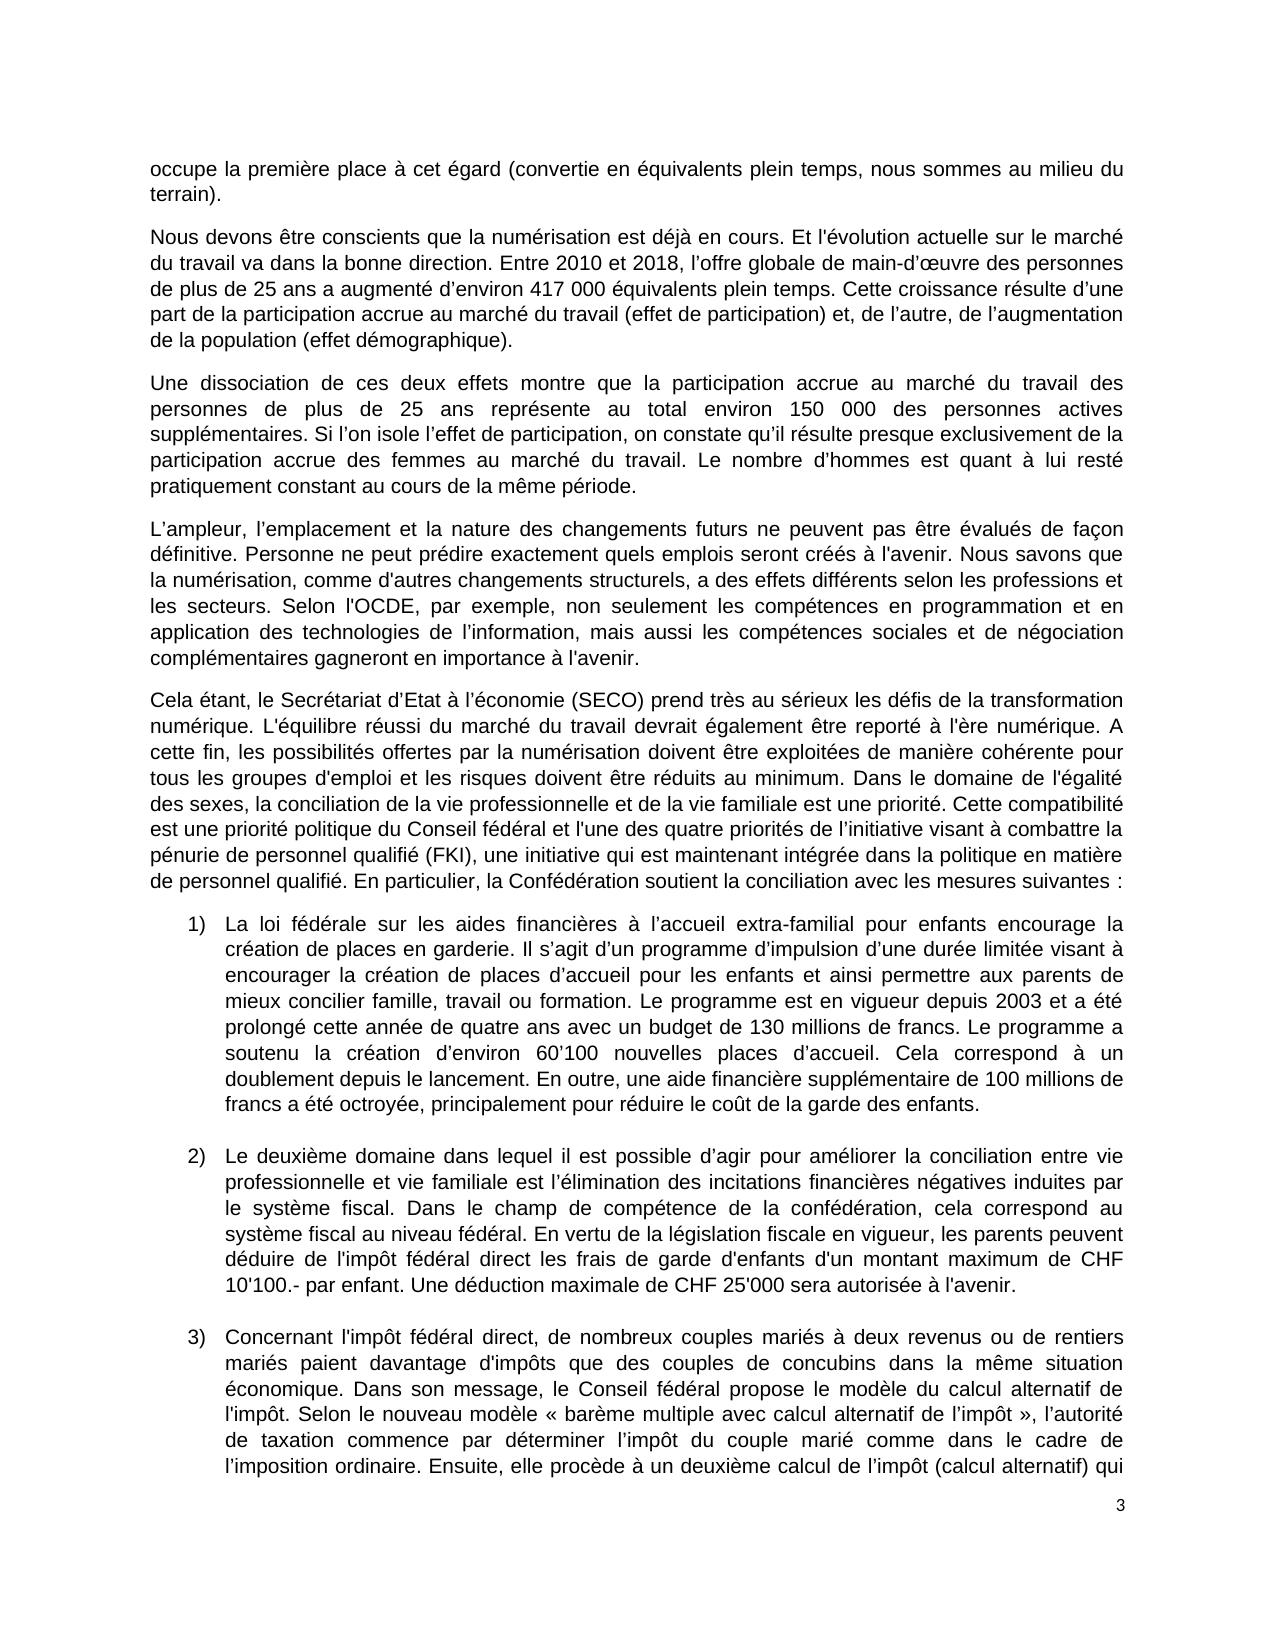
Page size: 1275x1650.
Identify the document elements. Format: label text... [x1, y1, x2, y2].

text Cela étant, le Secrétariat d’Etat à l’économie (SECO) prend très au sérieux les défis de la transformation numérique. L'équilibre réussi du marché du travail devrait également être reporté à l'ère numérique. A cette fin, les possibilités offertes par la numérisation doivent être exploitées de manière cohérente pour tous les groupes d'emploi et les risques doivent être réduits au minimum. Dans le domaine de l'égalité des sexes, la conciliation de la vie professionnelle et de la vie familiale est une priorité. Cette compatibilité est une priorité politique du Conseil fédéral et l'une des quatre priorités de l’initiative visant à combattre la pénurie de personnel qualifié (FKI), une initiative qui est maintenant intégrée dans la politique en matière de personnel qualifié. En particulier, la Confédération soutient la conciliation avec les mesures suivantes : [150, 688, 1125, 893]
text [150, 156, 1125, 206]
list Le deuxième domaine dans lequel il est possible d’agir pour améliorer la conciliation entre vie professionnelle et vie familiale est l’élimination des incitations financières négatives induites par le système fiscal. Dans le champ de compétence de la confédération, cela correspond au système fiscal au niveau fédéral. En vertu de la législation fiscale en vigueur, les parents peuvent déduire de l'impôt fédéral direct les frais de garde d'enfants d'un montant maximum de CHF 10'100.- par enfant. Une déduction maximale de CHF 25'000 sera autorisée à l'avenir. [187, 1144, 1125, 1297]
text L’ampleur, l’emplacement et la nature des changements futurs ne peuvent pas être évalués de façon définitive. Personne ne peut prédire exactement quels emplois seront créés à l'avenir. Nous savons que la numérisation, comme d'autres changements structurels, a des effets différents selon les professions et les secteurs. Selon l'OCDE, par exemple, non seulement les compétences en programmation et en application des technologies de l’information, mais aussi les compétences sociales et de négociation complémentaires gagneront en importance à l'avenir. [150, 516, 1125, 669]
list La loi fédérale sur les aides financières à l’accueil extra-familial pour enfants encourage la création de places en garderie. Il s’agit d’un programme d’impulsion d’une durée limitée visant à encourager la création de places d’accueil pour les enfants et ainsi permettre aux parents de mieux concilier famille, travail ou formation. Le programme est en vigueur depuis 2003 et a été prolongé cette année de quatre ans avec un budget de 130 millions de francs. Le programme a soutenu la création d’environ 60’100 nouvelles places d’accueil. Cela correspond à un doublement depuis le lancement. En outre, une aide financière supplémentaire de 100 millions de francs a été octroyée, principalement pour réduire le coût de la garde des enfants. [187, 911, 1125, 1116]
text Une dissociation de ces deux effets montre que la participation accrue au marché du travail des personnes de plus de 25 ans représente au total environ 150 000 des personnes actives supplémentaires. Si l’on isole l’effet de participation, on constate qu’il résulte presque exclusivement de la participation accrue des femmes au marché du travail. Le nombre d’hommes est quant à lui resté pratiquement constant au cours de la même période. [150, 371, 1125, 498]
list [187, 1325, 1125, 1478]
text Nous devons être conscients que la numérisation est déjà en cours. Et l'évolution actuelle sur le marché du travail va dans la bonne direction. Entre 2010 et 2018, l’offre globale de main-d’œuvre des personnes de plus de 25 ans a augmenté d’environ 417 000 équivalents plein temps. Cette croissance résulte d’une part de la participation accrue au marché du travail (effet de participation) et, de l’autre, de l’augmentation de la population (effet démographique). [150, 225, 1125, 352]
